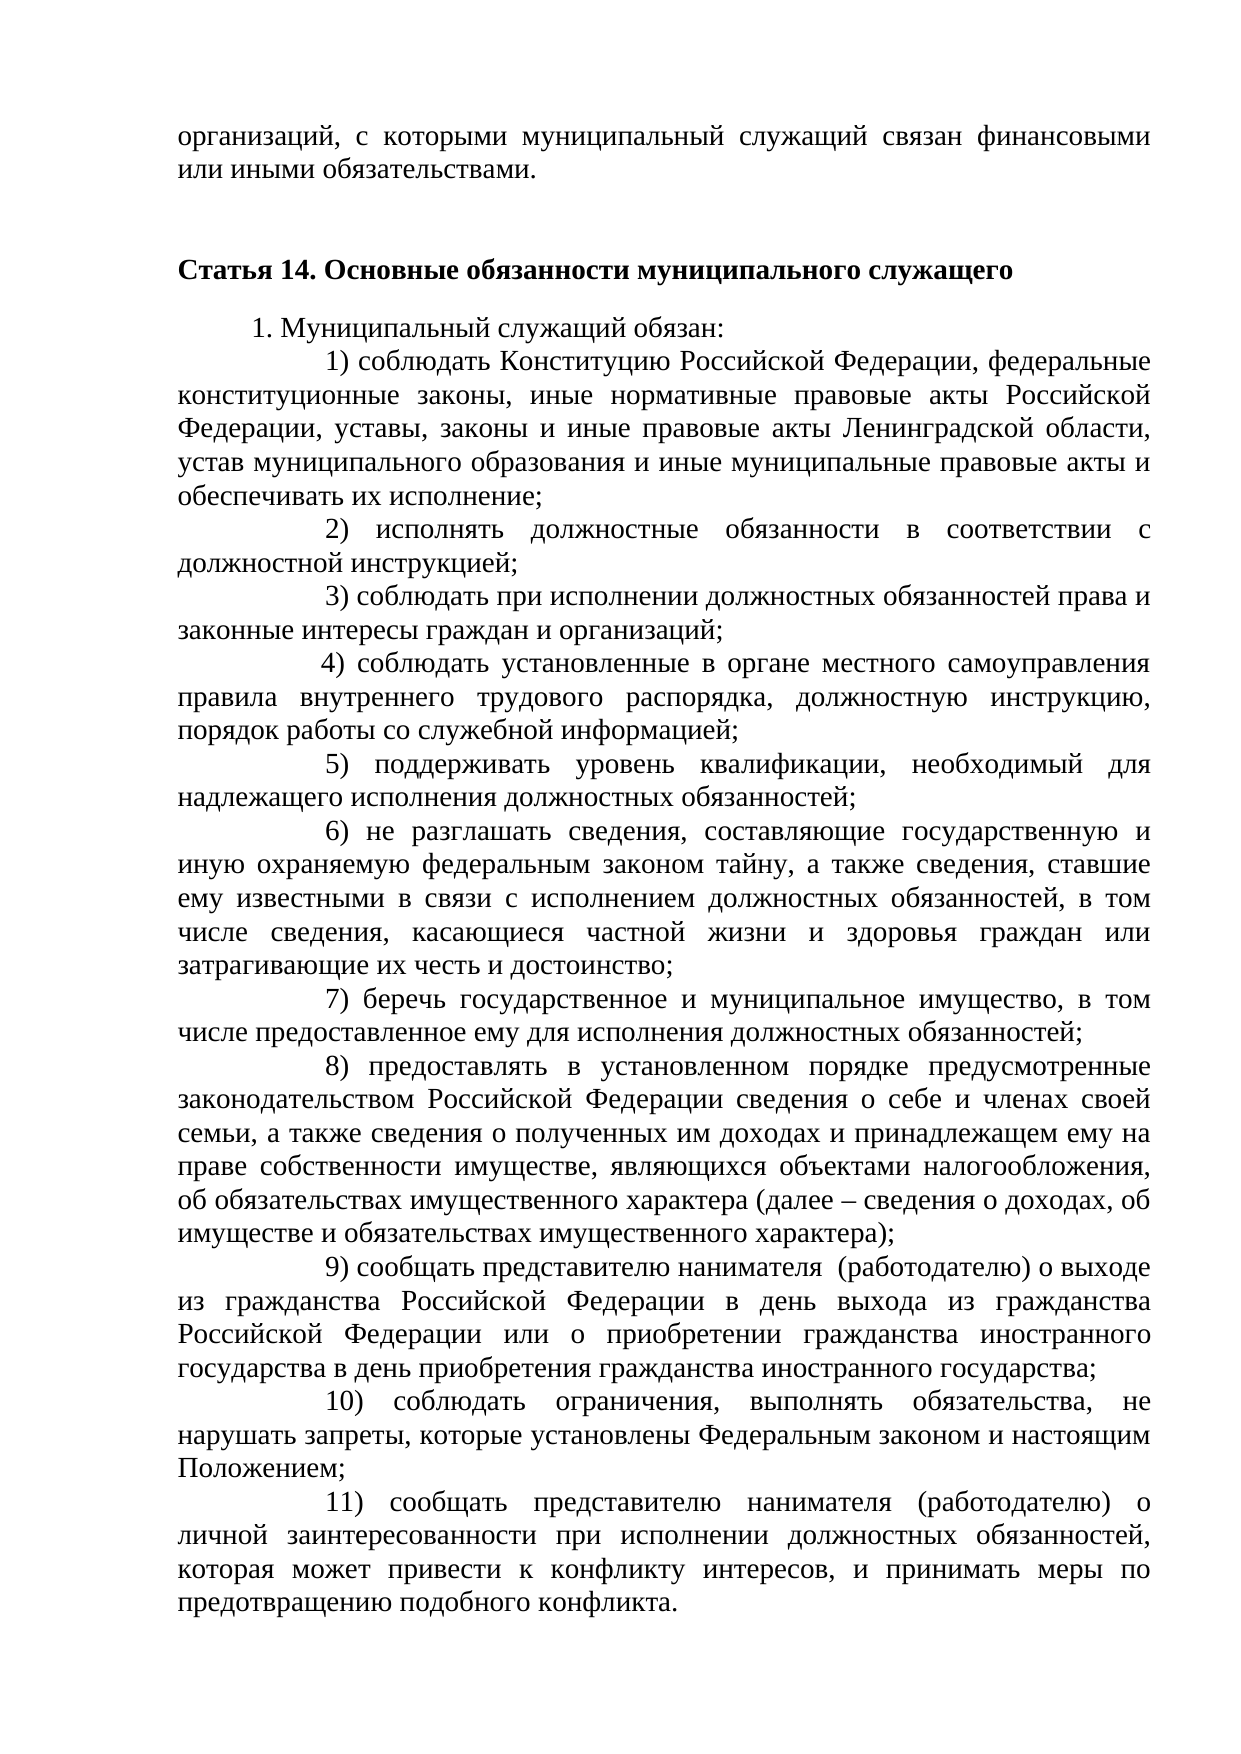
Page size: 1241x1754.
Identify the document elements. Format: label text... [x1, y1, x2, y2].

text 3) соблюдать при исполнении должностных обязанностей права и законные интересы граждан и организаций; [177, 578, 1152, 645]
text 8) предоставлять в установленном порядке предусмотренные законодательством Российской Федерации сведения о себе и членах своей семьи, а также сведения о полученных им доходах и принадлежащем ему на праве собственности имуществе, являющихся объектами налогообложения, об обязательствах имущественного характера (далее – сведения о доходах, об имуществе и обязательствах имущественного характера); [177, 1048, 1152, 1249]
text 7) беречь государственное и муниципальное имущество, в том числе предоставленное ему для исполнения должностных обязанностей; [177, 981, 1152, 1048]
text 10) соблюдать ограничения, выполнять обязательства, не нарушать запреты, которые установлены Федеральным законом и настоящим Положением; [177, 1383, 1152, 1484]
text 2) исполнять должностные обязанности в соответствии с должностной инструкцией; [177, 511, 1152, 578]
text 1) соблюдать Конституцию Российской Федерации, федеральные конституционные законы, иные нормативные правовые акты Российской Федерации, уставы, законы и иные правовые акты Ленинградской области, устав муниципального образования и иные муниципальные правовые акты и обеспечивать их исполнение; [177, 343, 1152, 511]
text 5) поддерживать уровень квалификации, необходимый для надлежащего исполнения должностных обязанностей; [177, 746, 1152, 813]
text 1. Муниципальный служащий обязан: [177, 310, 1152, 343]
text 4) соблюдать установленные в органе местного самоуправления правила внутреннего трудового распорядка, должностную инструкцию, порядок работы со служебной информацией; [177, 645, 1152, 746]
text Статья 14. Основные обязанности муниципального служащего [177, 252, 1152, 286]
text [177, 118, 1152, 185]
text 9) сообщать представителю нанимателя (работодателю) о выходе из гражданства Российской Федерации в день выхода из гражданства Российской Федерации или о приобретении гражданства иностранного государства в день приобретения гражданства иностранного государства; [177, 1249, 1152, 1383]
text 6) не разглашать сведения, составляющие государственную и иную охраняемую федеральным законом тайну, а также сведения, ставшие ему известными в связи с исполнением должностных обязанностей, в том числе сведения, касающиеся частной жизни и здоровья граждан или затрагивающие их честь и достоинство; [177, 813, 1152, 981]
text 11) сообщать представителю нанимателя (работодателю) о личной заинтересованности при исполнении должностных обязанностей, которая может привести к конфликту интересов, и принимать меры по предотвращению подобного конфликта. [177, 1484, 1152, 1618]
